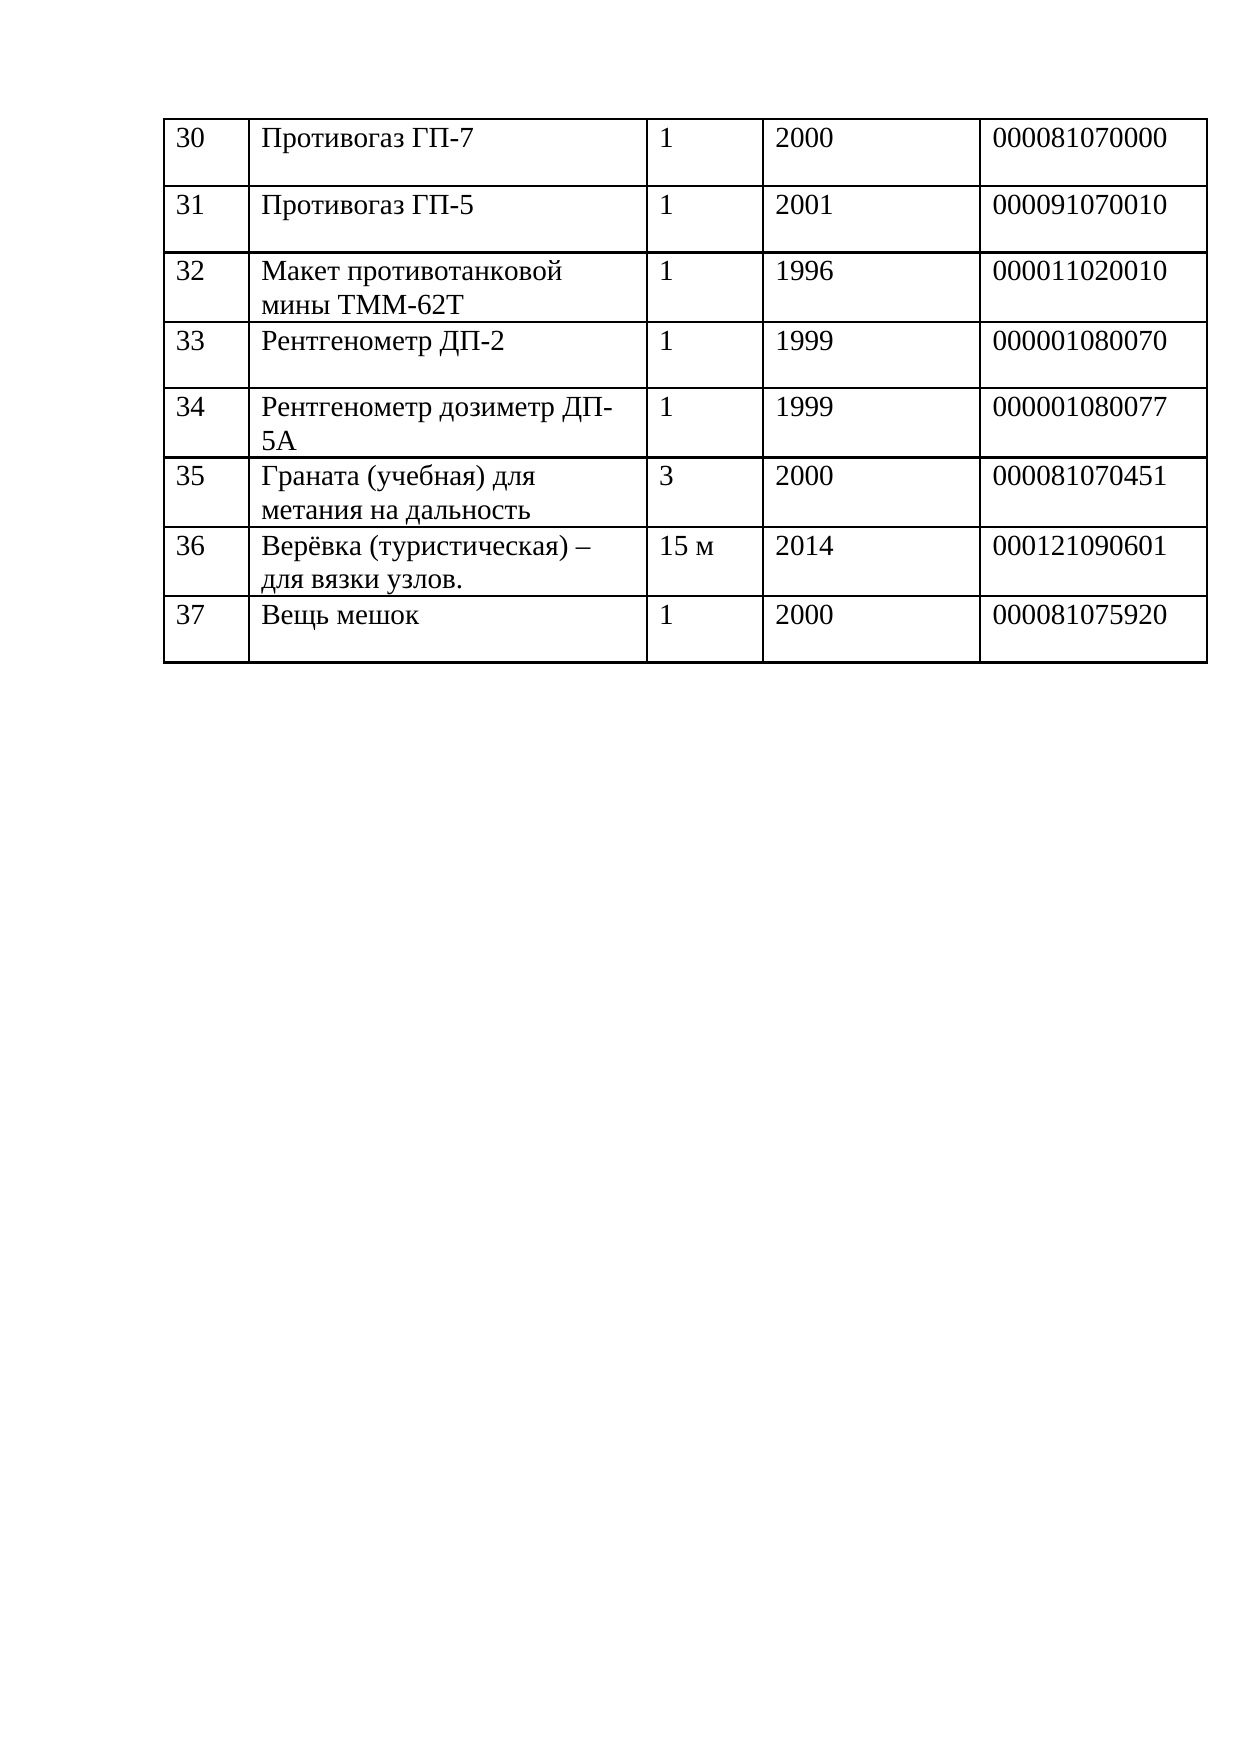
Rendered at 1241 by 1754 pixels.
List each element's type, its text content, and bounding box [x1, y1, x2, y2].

table_cell 000081075920 [981, 597, 1206, 661]
table_cell 2001 [764, 187, 979, 251]
table_cell 2014 [764, 528, 979, 595]
table_cell Верёвка (туристическая) – для вязки узлов. [250, 528, 646, 595]
table_cell 35 [165, 459, 248, 526]
table_cell 1 [648, 120, 762, 185]
table_cell 000081070451 [981, 459, 1206, 526]
table_cell Рентгенометр ДП-2 [250, 323, 646, 387]
table_cell 000121090601 [981, 528, 1206, 595]
table_cell 33 [165, 323, 248, 387]
table_cell Противогаз ГП-7 [250, 120, 646, 185]
table_cell Макет противотанковой мины ТММ-62Т [250, 254, 646, 321]
table_cell 1 [648, 323, 762, 387]
table_cell 000081070000 [981, 120, 1206, 185]
table_cell 31 [165, 187, 248, 251]
table_cell 1999 [764, 389, 979, 456]
table_cell 1 [648, 187, 762, 251]
table_cell 000001080070 [981, 323, 1206, 387]
table_cell 34 [165, 389, 248, 456]
table_cell 36 [165, 528, 248, 595]
table_cell 1996 [764, 254, 979, 321]
table_cell 15 м [648, 528, 762, 595]
table_cell Вещь мешок [250, 597, 646, 661]
table_cell 000001080077 [981, 389, 1206, 456]
table_cell 1 [648, 597, 762, 661]
table_cell 3 [648, 459, 762, 526]
table_cell Граната (учебная) для метания на дальность [250, 459, 646, 526]
table_cell 000011020010 [981, 254, 1206, 321]
table_cell 1 [648, 389, 762, 456]
table_cell Противогаз ГП-5 [250, 187, 646, 251]
table_cell 1999 [764, 323, 979, 387]
table_cell 2000 [764, 459, 979, 526]
table_cell Рентгенометр дозиметр ДП-5А [250, 389, 646, 456]
table_cell 2000 [764, 597, 979, 661]
table_cell 1 [648, 254, 762, 321]
table_cell 2000 [764, 120, 979, 185]
table_cell 000091070010 [981, 187, 1206, 251]
table_cell 32 [165, 254, 248, 321]
table_cell 37 [165, 597, 248, 661]
table_cell 30 [165, 120, 248, 185]
